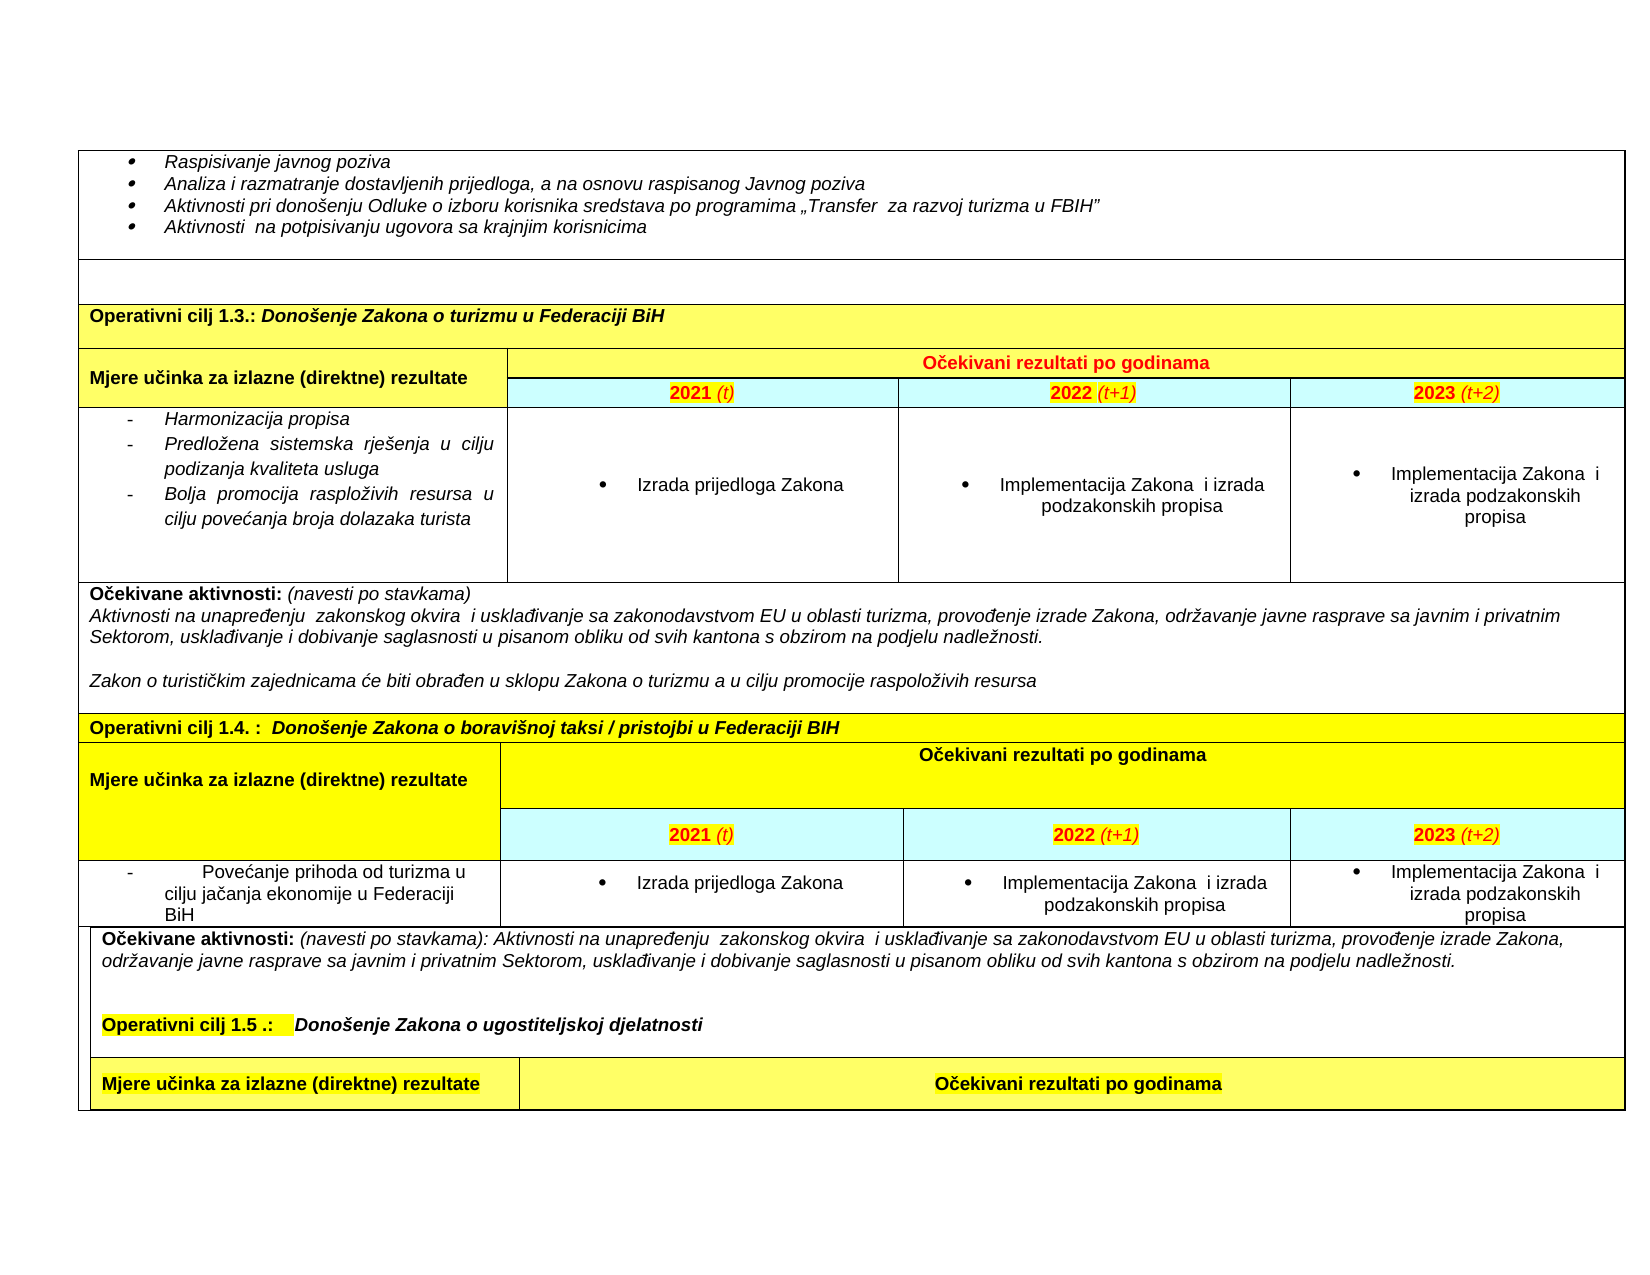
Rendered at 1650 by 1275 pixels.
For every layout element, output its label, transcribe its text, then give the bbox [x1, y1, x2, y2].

table_cell [79, 927, 90, 1110]
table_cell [79, 151, 1624, 259]
table_cell Očekivani rezultati po godinama [501, 743, 1624, 808]
table_cell Implementacija Zakona i izrada podzakonskih propisa [904, 861, 1290, 926]
table_cell Operativni cilj 1.3.: Donošenje Zakona o turizmu u Federaciji BiH [79, 305, 1624, 348]
table_cell Mjere učinka za izlazne (direktne) rezultate [79, 349, 507, 407]
table_cell Implementacija Zakona i izrada podzakonskih propisa [899, 408, 1290, 582]
table_cell Operativni cilj 1.4. : Donošenje Zakona o boravišnoj taksi / pristojbi u Federaciji BIH [79, 714, 1624, 742]
table_cell 2022 (t+1) [904, 809, 1290, 860]
table_cell [79, 260, 1624, 303]
table_cell Očekivane aktivnosti: (navesti po stavkama) Aktivnosti na unapređenju zakonskog okvira i usklađivanje sa zakonodavstvom EU u oblasti turizma, provođenje izrade Zakona, održavanje javne rasprave sa javnim i privatnim Sektorom, usklađivanje i dobivanje saglasnosti u pisanom obliku od svih kantona s obzirom na podjelu nadležnosti. Zakon o turističkim zajednicama će biti obrađen u sklopu Zakona o turizmu a u cilju promocije raspoloživih resursa [79, 583, 1624, 712]
table_cell Implementacija Zakona i izrada podzakonskih propisa [1291, 408, 1624, 582]
table_cell Očekivani rezultati po godinama [508, 349, 1624, 377]
table_cell Izrada prijedloga Zakona [508, 408, 898, 582]
table_cell 2021 (t) [508, 379, 898, 407]
table_cell 2021 (t) [501, 809, 903, 860]
table_cell Implementacija Zakona i izrada podzakonskih propisa [1291, 861, 1624, 926]
table_cell 2023 (t+2) [1291, 809, 1624, 860]
table_cell [91, 928, 1624, 1057]
table_cell Izrada prijedloga Zakona [501, 861, 903, 926]
table_cell Mjere učinka za izlazne (direktne) rezultate [79, 743, 500, 860]
table_cell 2023 (t+2) [1291, 379, 1624, 407]
table_cell Harmonizacija propisa Predložena sistemska rješenja u cilju podizanja kvaliteta usluga Bolja promocija rasploživih resursa u cilju povećanja broja dolazaka turista [79, 408, 507, 582]
table_cell 2022 (t+1) [899, 379, 1290, 407]
table_cell Povećanje prihoda od turizma u cilju jačanja ekonomije u Federaciji BiH [79, 861, 500, 926]
